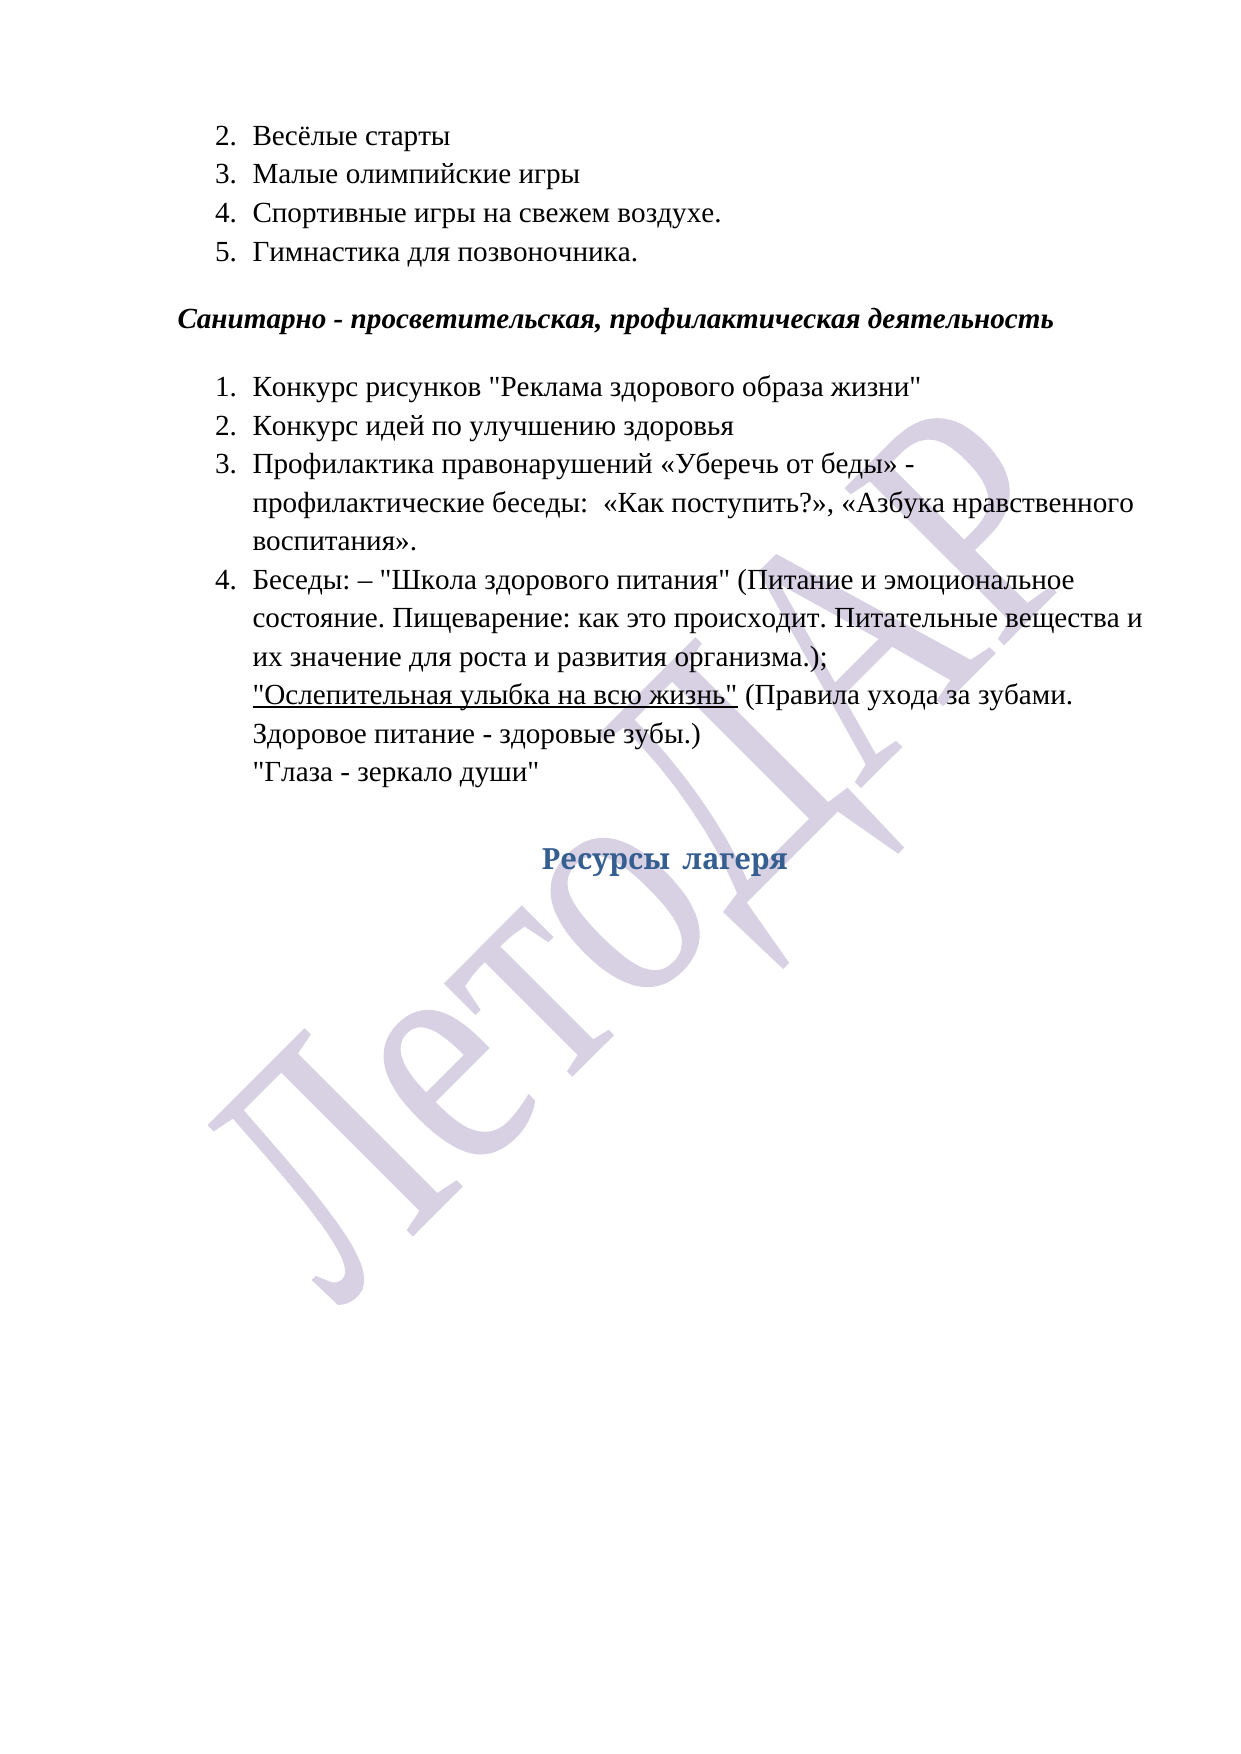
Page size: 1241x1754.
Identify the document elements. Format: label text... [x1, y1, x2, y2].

list Спортивные игры на свежем воздухе. [215, 195, 1152, 229]
subtitle Ресурсы лагеря [177, 843, 1152, 877]
list Беседы: – "Школа здорового питания" (Питание и эмоциональное состояние. Пищеварение: как это происходит. Питательные вещества и их значение для роста и развития организма.); "Ослепительная улыбка на всю жизнь" (Правила ухода за зубами. Здоровое питание - здоровые зубы.) "Глаза - зеркало души" [215, 562, 1152, 788]
list Весёлые старты [215, 118, 1152, 152]
text Санитарно - просветительская, профилактическая деятельность [177, 301, 1152, 335]
list Профилактика правонарушений «Уберечь от беды» - профилактические беседы: «Как поступить?», «Азбука нравственного воспитания». [215, 446, 1152, 557]
list Конкурс рисунков "Реклама здорового образа жизни" [215, 369, 1152, 403]
list Гимнастика для позвоночника. [215, 234, 1152, 267]
list Конкурс идей по улучшению здоровья [215, 408, 1152, 441]
list Малые олимпийские игры [215, 157, 1152, 190]
